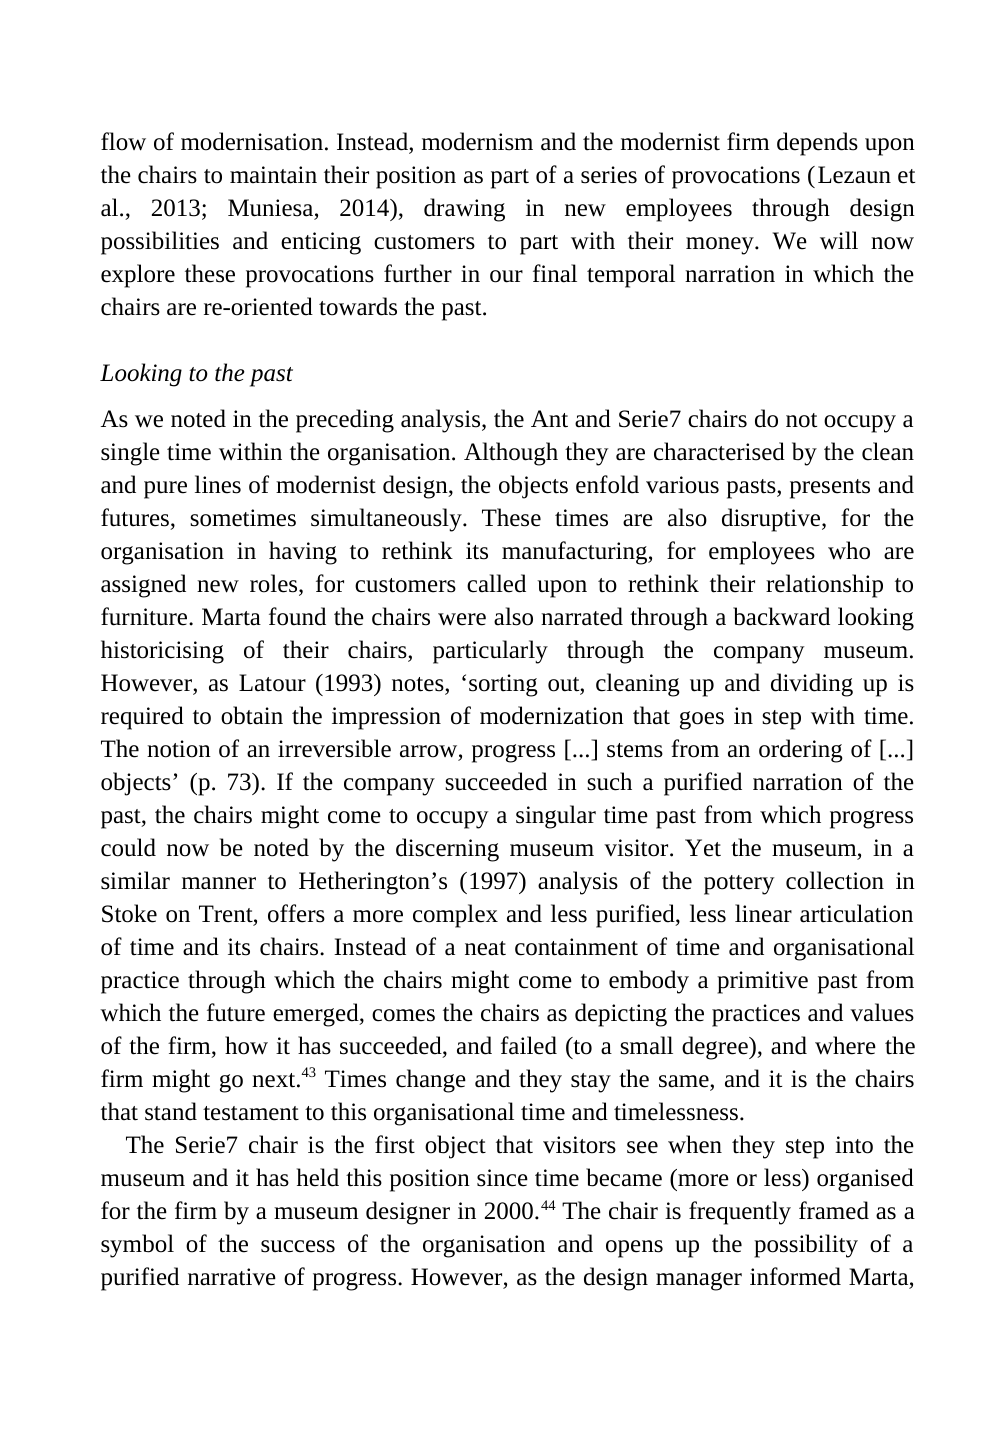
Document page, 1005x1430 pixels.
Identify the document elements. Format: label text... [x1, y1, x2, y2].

text Looking to the past [100, 358, 915, 387]
text As we noted in the preceding analysis, the Ant and Serie7 chairs do not occupy a single time within the organisation. Although they are characterised by the clean and pure lines of modernist design, the objects enfold various pasts, presents and futures, sometimes simultaneously. These times are also disruptive, for the organisation in having to rethink its manufacturing, for employees who are assigned new roles, for customers called upon to rethink their relationship to furniture. Marta found the chairs were also narrated through a backward looking historicising of their chairs, particularly through the company museum. However, as Latour (1993) notes, ‘sorting out, cleaning up and dividing up is required to obtain the impression of modernization that goes in step with time. The notion of an irreversible arrow, progress [...] stems from an ordering of [...] objects’ (p. 73). If the company succeeded in such a purified narration of the past, the chairs might come to occupy a singular time past from which progress could now be noted by the discerning museum visitor. Yet the museum, in a similar manner to Hetherington’s (1997) analysis of the pottery collection in Stoke on Trent, offers a more complex and less purified, less linear articulation of time and its chairs. Instead of a neat containment of time and organisational practice through which the chairs might come to embody a primitive past from which the future emerged, comes the chairs as depicting the practices and values of the firm, how it has succeeded, and failed (to a small degree), and where the firm might go next.43 Times change and they stay the same, and it is the chairs that stand testament to this organisational time and timelessness. [100, 404, 915, 1126]
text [100, 127, 915, 321]
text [100, 1130, 915, 1291]
